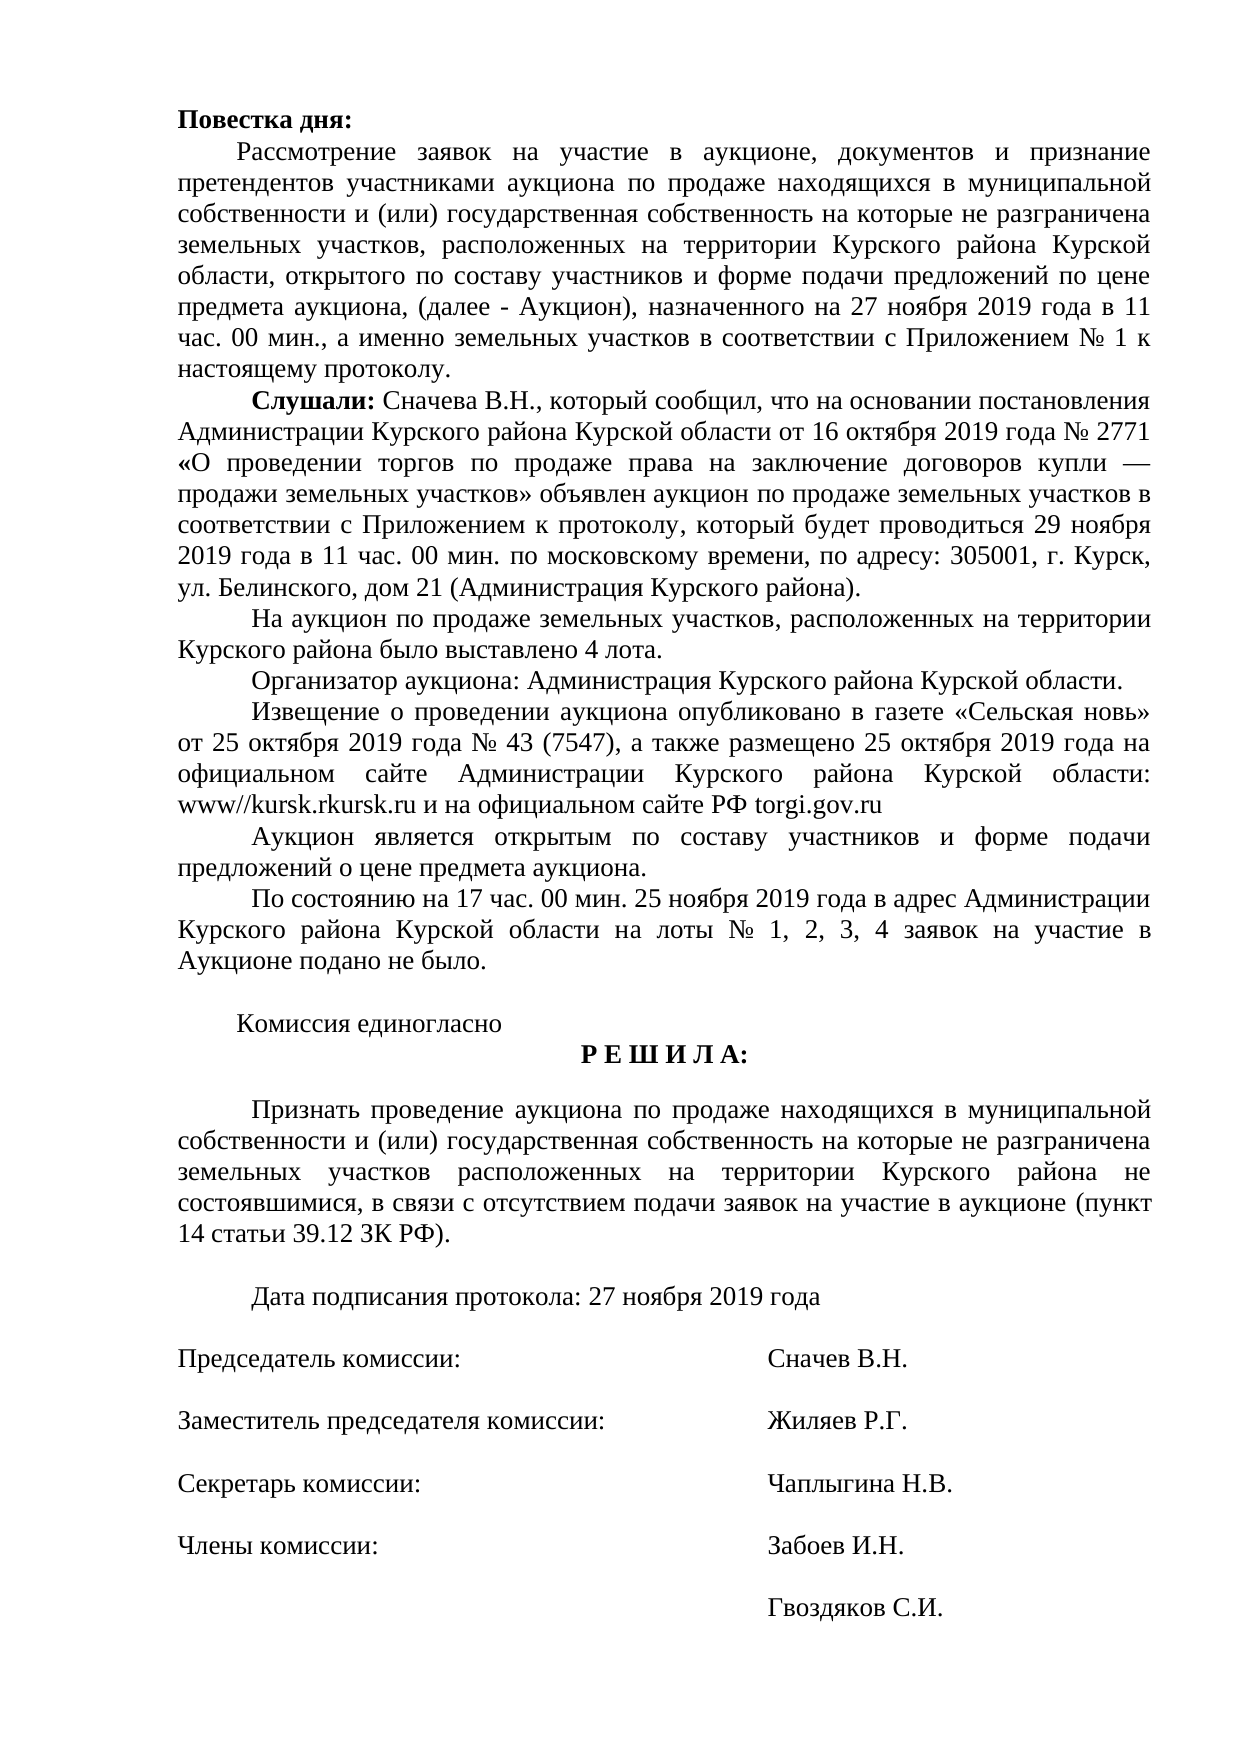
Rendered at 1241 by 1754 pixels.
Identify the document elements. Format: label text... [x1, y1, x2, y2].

text Повестка дня: [177, 103, 1152, 134]
text Организатор аукциона: Администрация Курского района Курской области. [177, 664, 1152, 695]
subtitle По состоянию на 17 час. 00 мин. 25 ноября 2019 года в адрес Администрации Курского района Курской области на лоты № 1, 2, 3, 4 заявок на участие в Аукционе подано не было. [177, 882, 1152, 976]
subtitle Признать проведение аукциона по продаже находящихся в муниципальной собственности и (или) государственная собственность на которые не разграничена земельных участков расположенных на территории Курского района не состоявшимися, в связи с отсутствием подачи заявок на участие в аукционе (пункт 14 статьи 39.12 ЗК РФ). [177, 1093, 1152, 1249]
text Дата подписания протокола: 27 ноября 2019 года [177, 1280, 1152, 1311]
text Рассмотрение заявок на участие в аукционе, документов и признание претендентов участниками аукциона по продаже находящихся в муниципальной собственности и (или) государственная собственность на которые не разграничена земельных участков, расположенных на территории Курского района Курской области, открытого по составу участников и форме подачи предложений по цене предмета аукциона, (далее - Аукцион), назначенного на 27 ноября 2019 года в 11 час. 00 мин., а именно земельных участков в соответствии с Приложением № 1 к настоящему протоколу. [177, 134, 1152, 384]
text Гвоздяков С.И. [177, 1591, 1152, 1622]
subtitle Р Е Ш И Л А: [177, 1038, 1152, 1069]
text Заместитель председателя комиссии: Жиляев Р.Г. [177, 1404, 1152, 1436]
text Председатель комиссии: Сначев В.Н. [177, 1342, 1152, 1373]
text Секретарь комиссии: Чаплыгина Н.В. [177, 1467, 1152, 1498]
text Аукцион является открытым по составу участников и форме подачи предложений о цене предмета аукциона. [177, 820, 1152, 882]
text Извещение о проведении аукциона опубликовано в газете «Сельская новь» от 25 октября 2019 года № 43 (7547), а также размещено 25 октября 2019 года на официальном сайте Администрации Курского района Курской области: www//kursk.rkursk.ru и на официальном сайте РФ torgi.gov.ru [177, 695, 1152, 820]
text Члены комиссии: Забоев И.Н. [177, 1529, 1152, 1560]
text Слушали: Сначева В.Н., который сообщил, что на основании постановления Администрации Курского района Курской области от 16 октября 2019 года № 2771 «О проведении торгов по продаже права на заключение договоров купли — продажи земельных участков» объявлен аукцион по продаже земельных участков в соответствии с Приложением к протоколу, который будет проводиться 29 ноября 2019 года в 11 час. 00 мин. по московскому времени, по адресу: . Курск, ул. Белинского, дом 21 (Администрация Курского района). [177, 384, 1152, 602]
text На аукцион по продаже земельных участков, расположенных на территории Курского района было выставлено 4 лота. [177, 602, 1152, 664]
text Комиссия единогласно [177, 1007, 1152, 1038]
